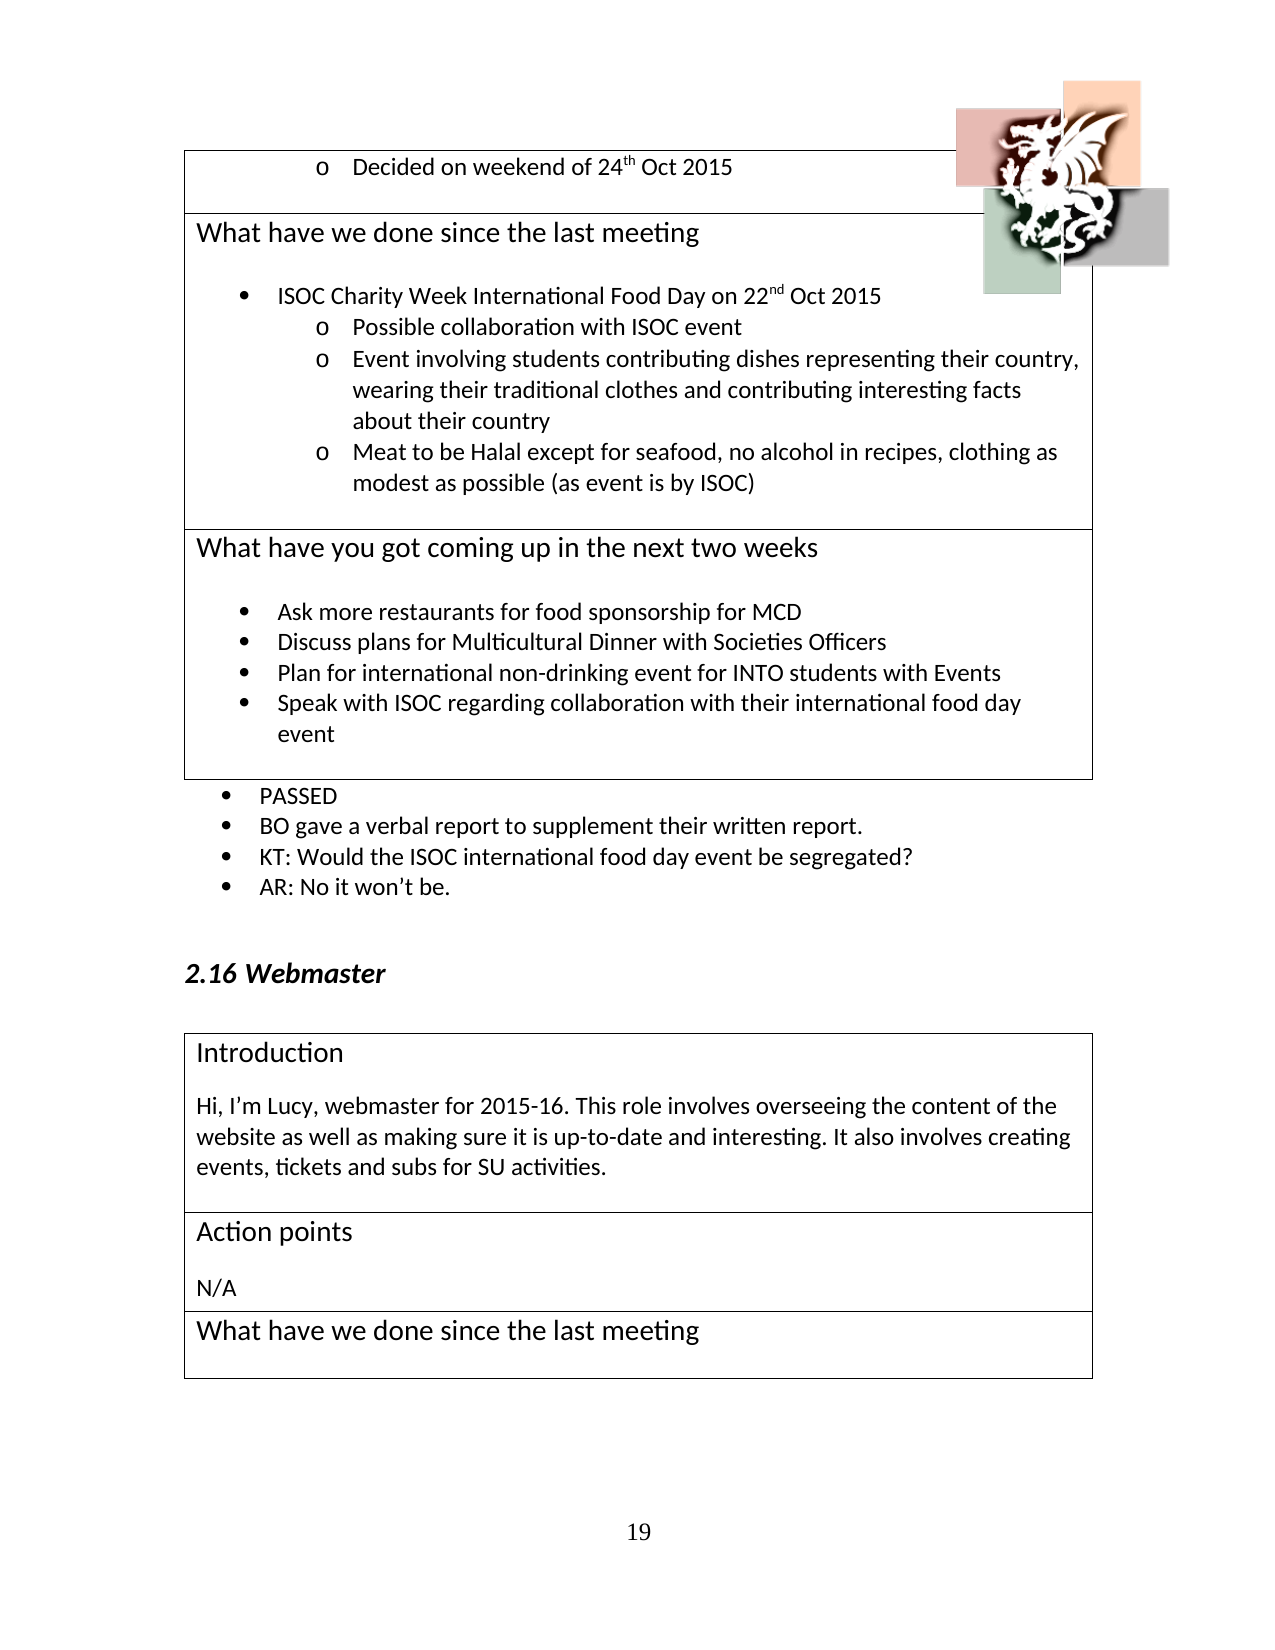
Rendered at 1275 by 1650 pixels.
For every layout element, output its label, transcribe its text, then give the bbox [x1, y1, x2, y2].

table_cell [185, 1312, 1092, 1378]
table_cell What have you got coming up in the next two weeks Ask more restaurants for food sponsorship for MCD Discuss plans for Multicultural Dinner with Societies Officers Plan for international non-drinking event for INTO students with Events Speak with ISOC regarding collaboration with their international food day event [185, 530, 1092, 779]
table_header Introduction Hi, I’m Lucy, webmaster for 2015-16. This role involves overseeing the content of the website as well as making sure it is up-to-date and interesting. It also involves creating events, tickets and subs for SU activities. [185, 1034, 1092, 1212]
list KT: Would the ISOC international food day event be segregated? [222, 841, 1093, 871]
picture [951, 77, 1179, 298]
subtitle Webmaster [184, 956, 1093, 991]
table_cell Action points N/A [185, 1213, 1092, 1311]
table_cell What have we done since the last meeting ISOC Charity Week International Food Day on 22nd Oct 2015 Possible collaboration with ISOC event Event involving students contributing dishes representing their country, wearing their traditional clothes and contributing interesting facts about their country Meat to be Halal except for seafood, no alcohol in recipes, clothing as modest as possible (as event is by ISOC) [185, 214, 1092, 528]
list AR: No it won’t be. [222, 871, 1093, 902]
list PASSED [222, 780, 1093, 810]
list BO gave a verbal report to supplement their written report. [222, 810, 1093, 841]
